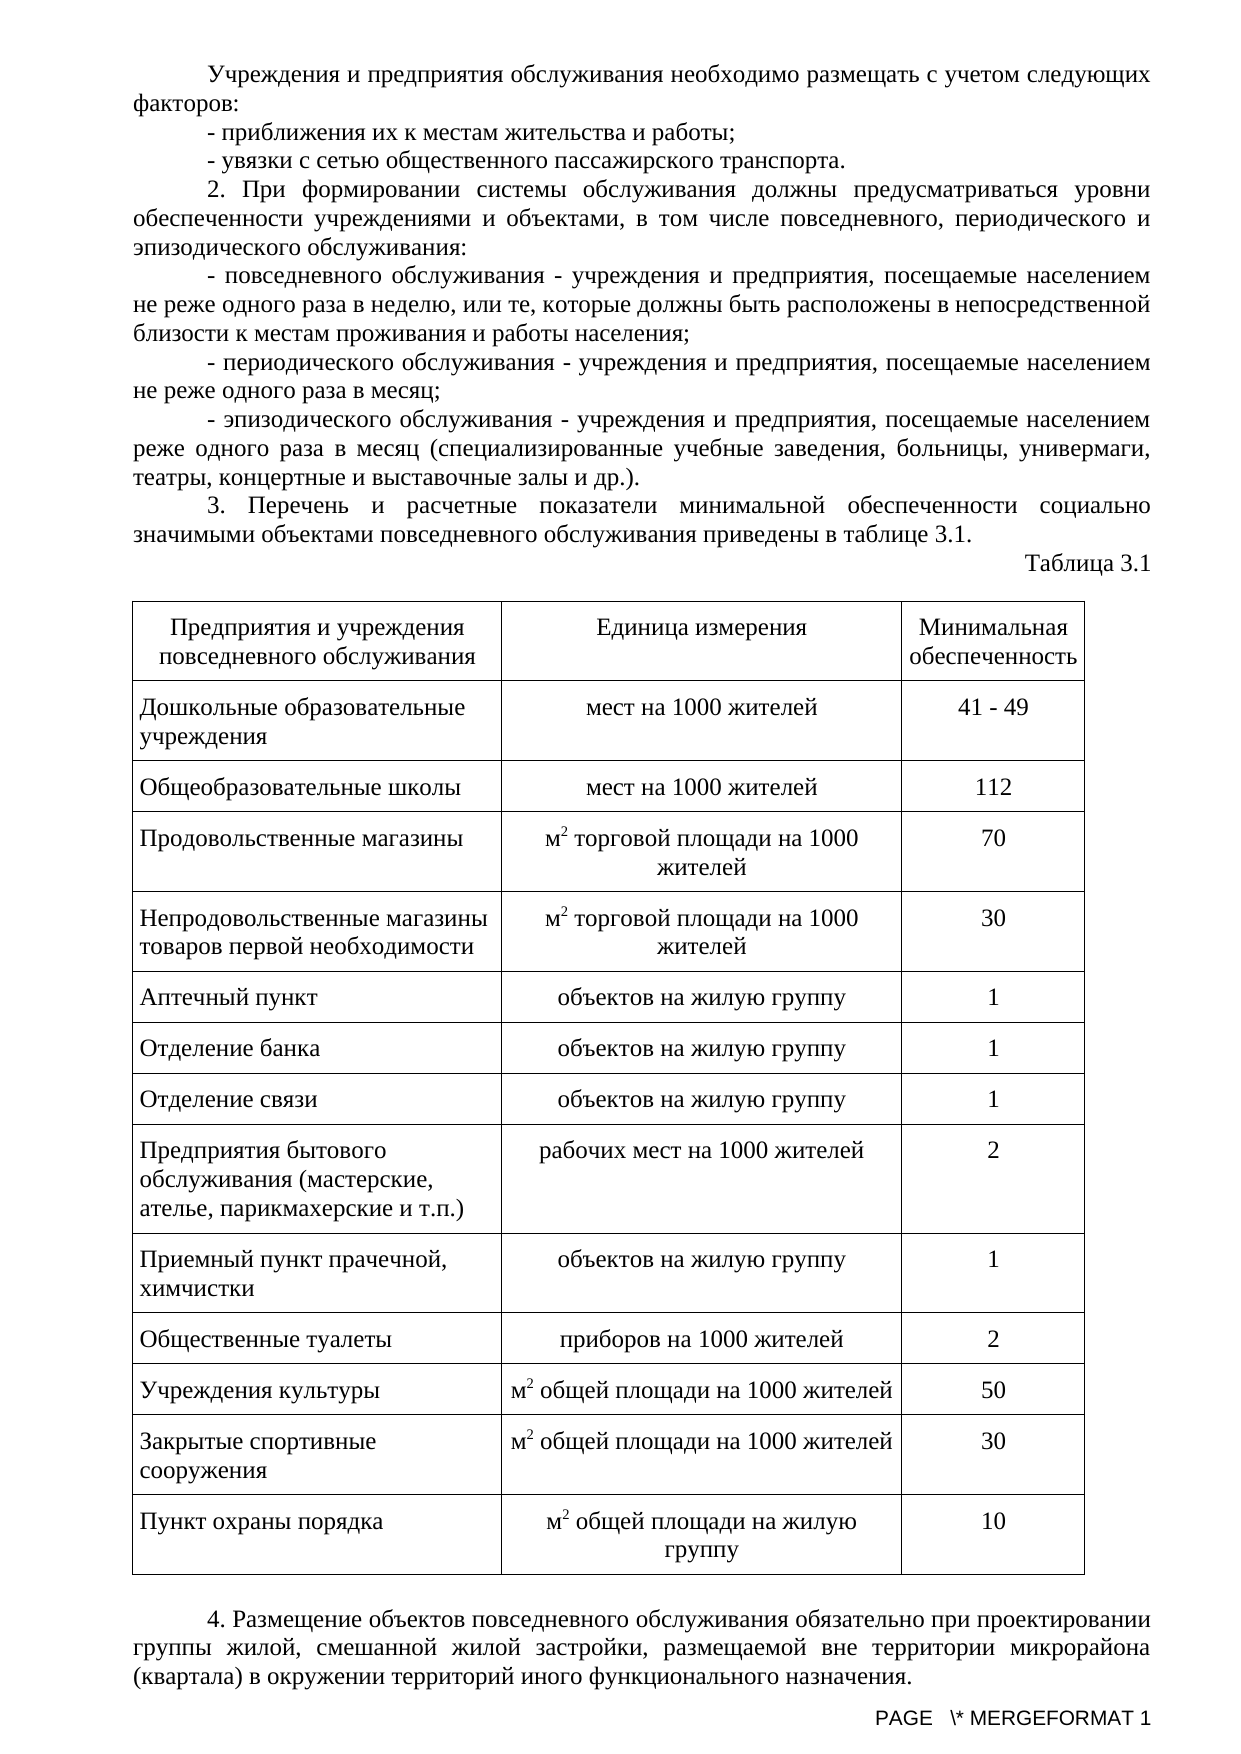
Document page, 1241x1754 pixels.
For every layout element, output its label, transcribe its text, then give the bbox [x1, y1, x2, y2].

text 4. Размещение объектов повседневного обслуживания обязательно при проектировании группы жилой, смешанной жилой застройки, размещаемой вне территории микрорайона (квартала) в окружении территорий иного функционального назначения. [133, 1604, 1151, 1690]
text - периодического обслуживания - учреждения и предприятия, посещаемые населением не реже одного раза в месяц; [133, 347, 1151, 404]
table_header Единица измерения [502, 602, 901, 680]
table_cell Отделение банка [133, 1023, 501, 1073]
table_cell Отделение связи [133, 1074, 501, 1124]
table_cell Учреждения культуры [133, 1364, 501, 1414]
table_header Предприятия и учреждения повседневного обслуживания [133, 602, 501, 680]
text Таблица 3.1 [133, 548, 1151, 577]
table_cell 2 [902, 1125, 1084, 1232]
text - эпизодического обслуживания - учреждения и предприятия, посещаемые населением реже одного раза в месяц (специализированные учебные заведения, больницы, универмаги, театры, концертные и выставочные залы и др.). [133, 404, 1151, 490]
table_cell приборов на 1000 жителей [502, 1313, 901, 1363]
table_cell Непродовольственные магазины товаров первой необходимости [133, 892, 501, 971]
text 2. При формировании системы обслуживания должны предусматриваться уровни обеспеченности учреждениями и объектами, в том числе повседневного, периодического и эпизодического обслуживания: [133, 174, 1151, 260]
table_cell 1 [902, 1023, 1084, 1073]
table_cell 41 - 49 [902, 681, 1084, 760]
text - приближения их к местам жительства и работы; [133, 117, 1151, 145]
table_cell Общеобразовательные школы [133, 761, 501, 811]
table_cell рабочих мест на 1000 жителей [502, 1125, 901, 1232]
table_cell 112 [902, 761, 1084, 811]
table_cell 1 [902, 1234, 1084, 1312]
table_cell Дошкольные образовательные учреждения [133, 681, 501, 760]
table_cell объектов на жилую группу [502, 1234, 901, 1312]
text - повседневного обслуживания - учреждения и предприятия, посещаемые населением не реже одного раза в неделю, или те, которые должны быть расположены в непосредственной близости к местам проживания и работы населения; [133, 260, 1151, 347]
table_cell м2 торговой площади на 1000 жителей [502, 812, 901, 891]
table_cell мест на 1000 жителей [502, 761, 901, 811]
table_header Минимальная обеспеченность [902, 602, 1084, 680]
table_cell м2 общей площади на жилую группу [502, 1495, 901, 1574]
table_cell м2 общей площади на 1000 жителей [502, 1415, 901, 1494]
table_cell Продовольственные магазины [133, 812, 501, 891]
table_cell Пункт охраны порядка [133, 1495, 501, 1574]
table_cell 70 [902, 812, 1084, 891]
table_cell м2 торговой площади на 1000 жителей [502, 892, 901, 971]
table_cell Приемный пункт прачечной, химчистки [133, 1234, 501, 1312]
table_cell м2 общей площади на 1000 жителей [502, 1364, 901, 1414]
table_cell Общественные туалеты [133, 1313, 501, 1363]
table_cell объектов на жилую группу [502, 972, 901, 1022]
table_cell Аптечный пункт [133, 972, 501, 1022]
table_cell 30 [902, 1415, 1084, 1494]
table_cell 1 [902, 1074, 1084, 1124]
table_cell мест на 1000 жителей [502, 681, 901, 760]
table_cell 2 [902, 1313, 1084, 1363]
table_cell Закрытые спортивные сооружения [133, 1415, 501, 1494]
text Учреждения и предприятия обслуживания необходимо размещать с учетом следующих факторов: [133, 59, 1151, 117]
table_cell объектов на жилую группу [502, 1023, 901, 1073]
table_cell Предприятия бытового обслуживания (мастерские, ателье, парикмахерские и т.п.) [133, 1125, 501, 1232]
table_cell 30 [902, 892, 1084, 971]
table_cell 1 [902, 972, 1084, 1022]
text 3. Перечень и расчетные показатели минимальной обеспеченности социально значимыми объектами повседневного обслуживания приведены в таблице 3.1. [133, 490, 1151, 548]
table_cell объектов на жилую группу [502, 1074, 901, 1124]
table_cell 10 [902, 1495, 1084, 1574]
text - увязки с сетью общественного пассажирского транспорта. [133, 145, 1151, 174]
table_cell 50 [902, 1364, 1084, 1414]
